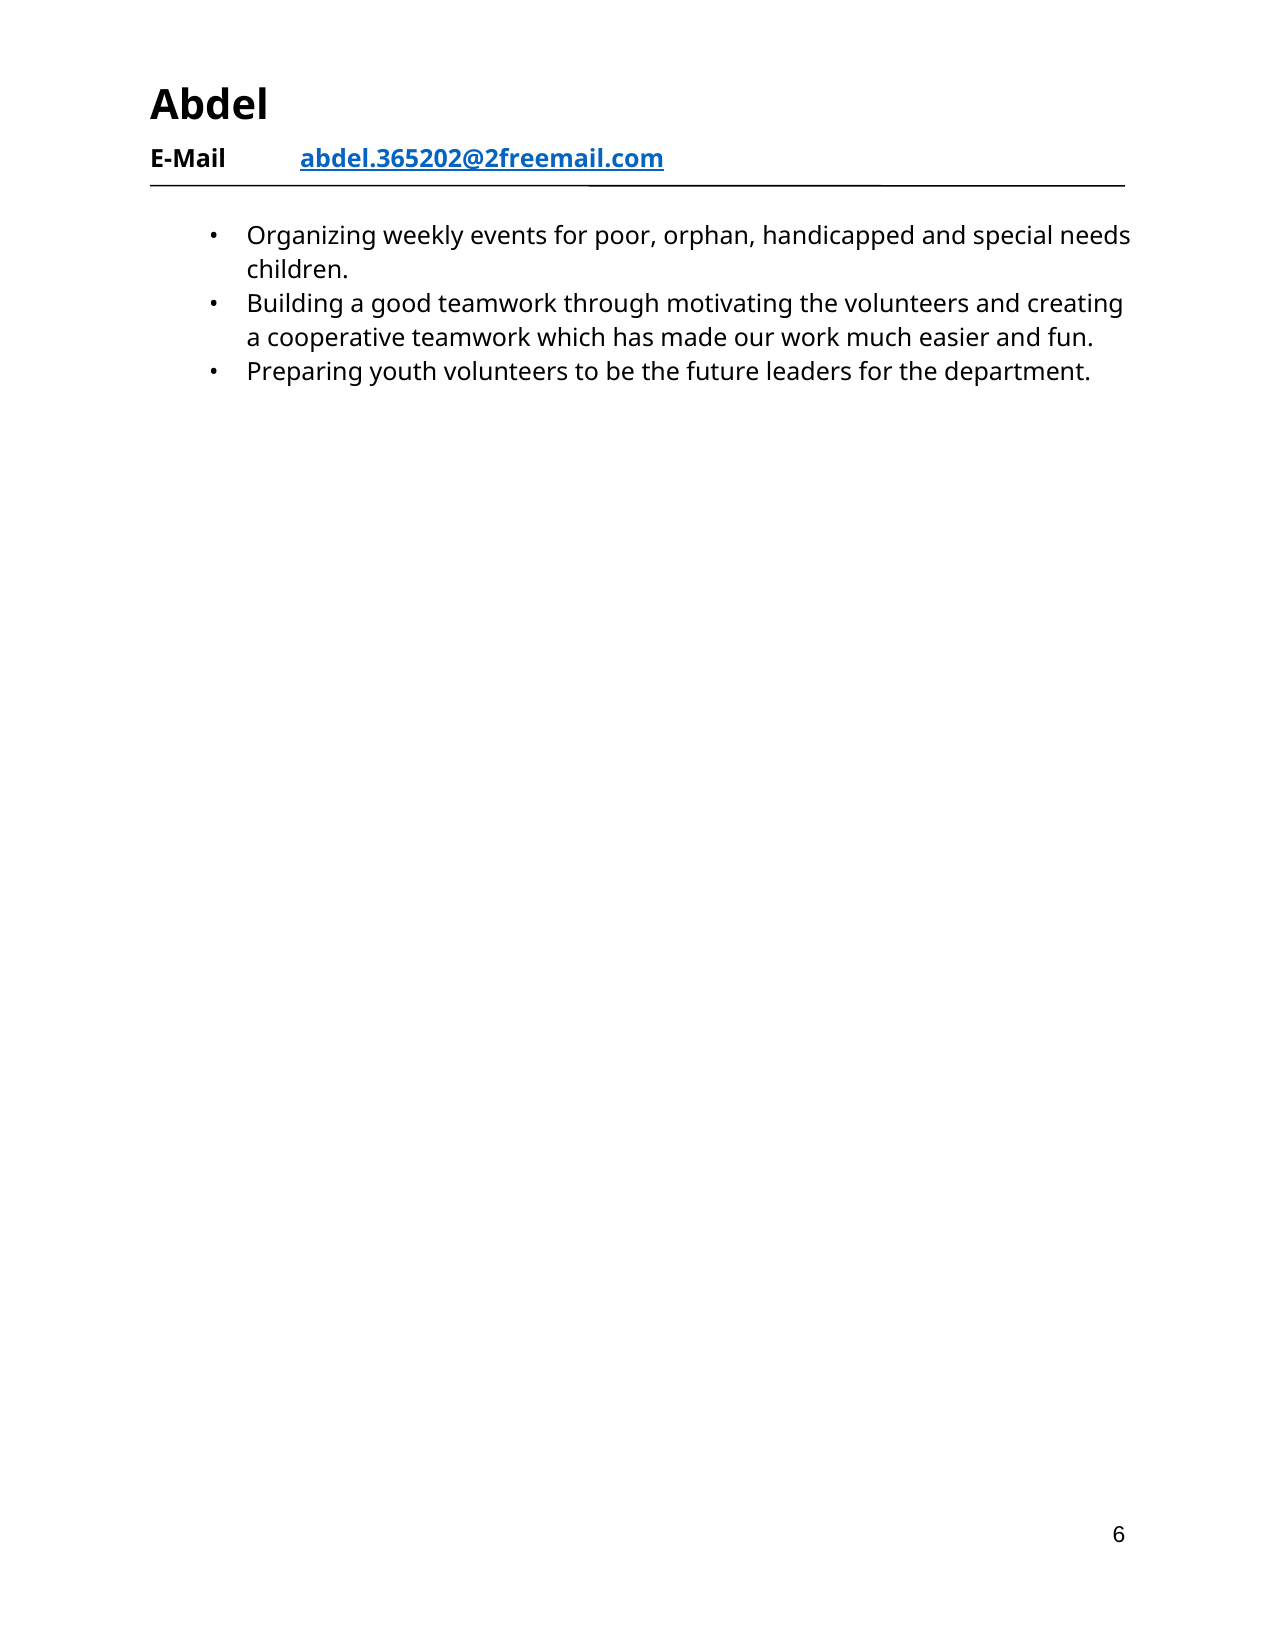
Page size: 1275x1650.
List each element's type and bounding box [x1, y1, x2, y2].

table_cell [160, 218, 1146, 388]
